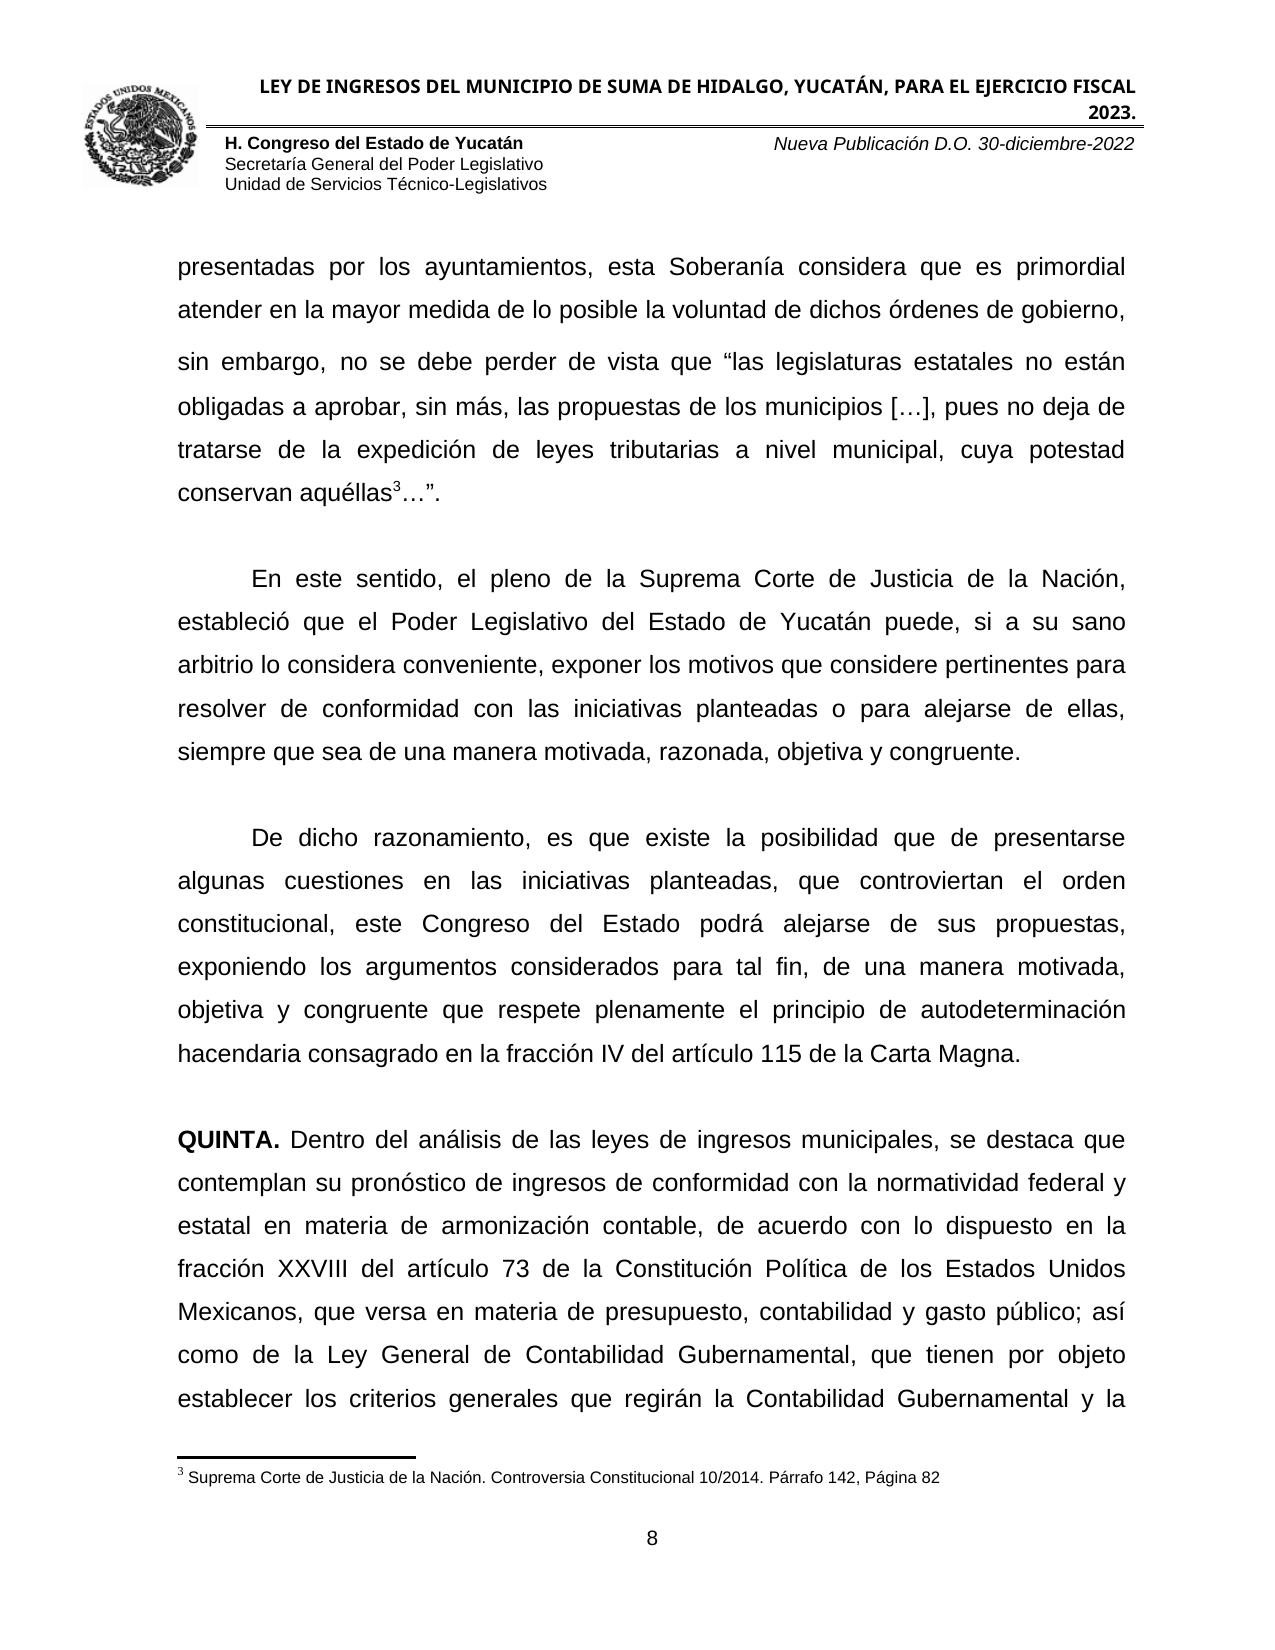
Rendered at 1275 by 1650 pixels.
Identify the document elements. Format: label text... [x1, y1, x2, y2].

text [177, 1125, 1127, 1412]
text En este sentido, el pleno de la Suprema Corte de Justicia de la Nación, estableció que el Poder Legislativo del Estado de Yucatán puede, si a su sano arbitrio lo considera conveniente, exponer los motivos que considere pertinentes para resolver de conformidad con las iniciativas planteadas o para alejarse de ellas, siempre que sea de una manera motivada, razonada, objetiva y congruente. [177, 564, 1127, 765]
text De dicho razonamiento, es que existe la posibilidad que de presentarse algunas cuestiones en las iniciativas planteadas, que controviertan el orden constitucional, este Congreso del Estado podrá alejarse de sus propuestas, exponiendo los argumentos considerados para tal fin, de una manera motivada, objetiva y congruente que respete plenamente el principio de autodeterminación hacendaria consagrado en la fracción IV del artículo 115 de la Carta Magna. [177, 823, 1127, 1067]
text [177, 252, 1127, 507]
